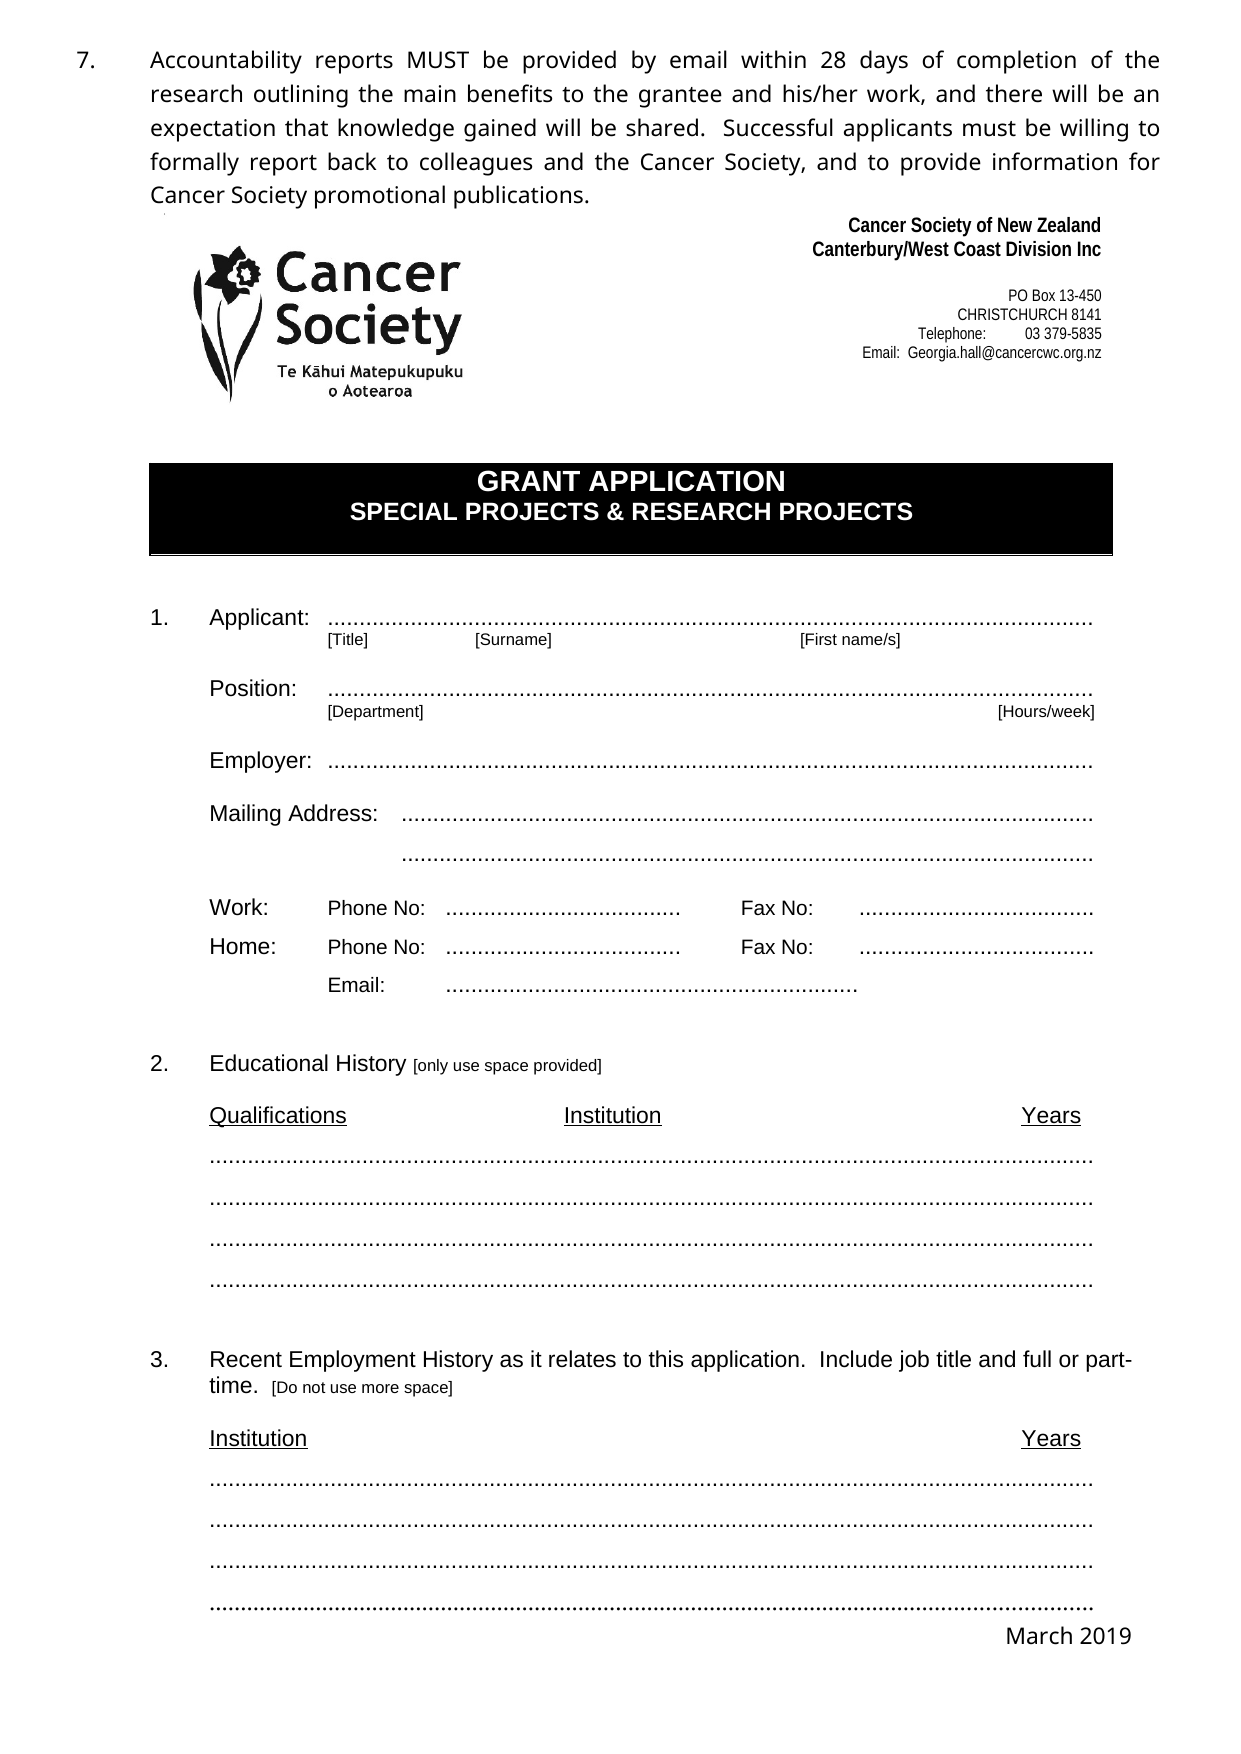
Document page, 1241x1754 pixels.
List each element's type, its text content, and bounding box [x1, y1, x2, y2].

text Qualifications Institution Years [150, 1102, 1166, 1128]
text 2. Educational History [only use space provided] [150, 1049, 1166, 1076]
table_header [150, 214, 631, 462]
text Mailing Address: [150, 800, 1166, 826]
text Institution Years [150, 1425, 1166, 1451]
table_header Cancer Society of New Zealand Canterbury/West Coast Division Inc PO Box 13-450 CHRISTCHURCH 8141 Telephone: 03 379-5835 Email: Georgia.hall@cancercwc.org.nz [631, 214, 1113, 462]
list Accountability reports MUST be provided by email within 28 days of completion of the research outlining the main benefits to the grantee and his/her work, and there will be an expectation that knowledge gained will be shared. Successful applicants must be willing to formally report back to colleagues and the Cancer Society, and to provide information for Cancer Society promotional publications. [76, 44, 1161, 211]
text 1. Applicant: [150, 603, 1166, 630]
text [Title] [Surname] [First name/s] [150, 630, 1166, 649]
table_cell GRANT APPLICATION SPECIAL PROJECTS & RESEARCH PROJECTS [151, 464, 1112, 554]
text Home: Phone No: Fax No: [150, 933, 1166, 960]
text [Department] [Hours/week] [150, 702, 1166, 721]
text Position: [150, 675, 1166, 702]
text Work: Phone No: Fax No: [150, 894, 1166, 920]
text Email: [150, 973, 1166, 997]
text Employer: [150, 747, 1166, 774]
text 3. Recent Employment History as it relates to this application. Include job title and full or part-time. [Do not use more space] [150, 1346, 1166, 1398]
picture [161, 213, 493, 434]
